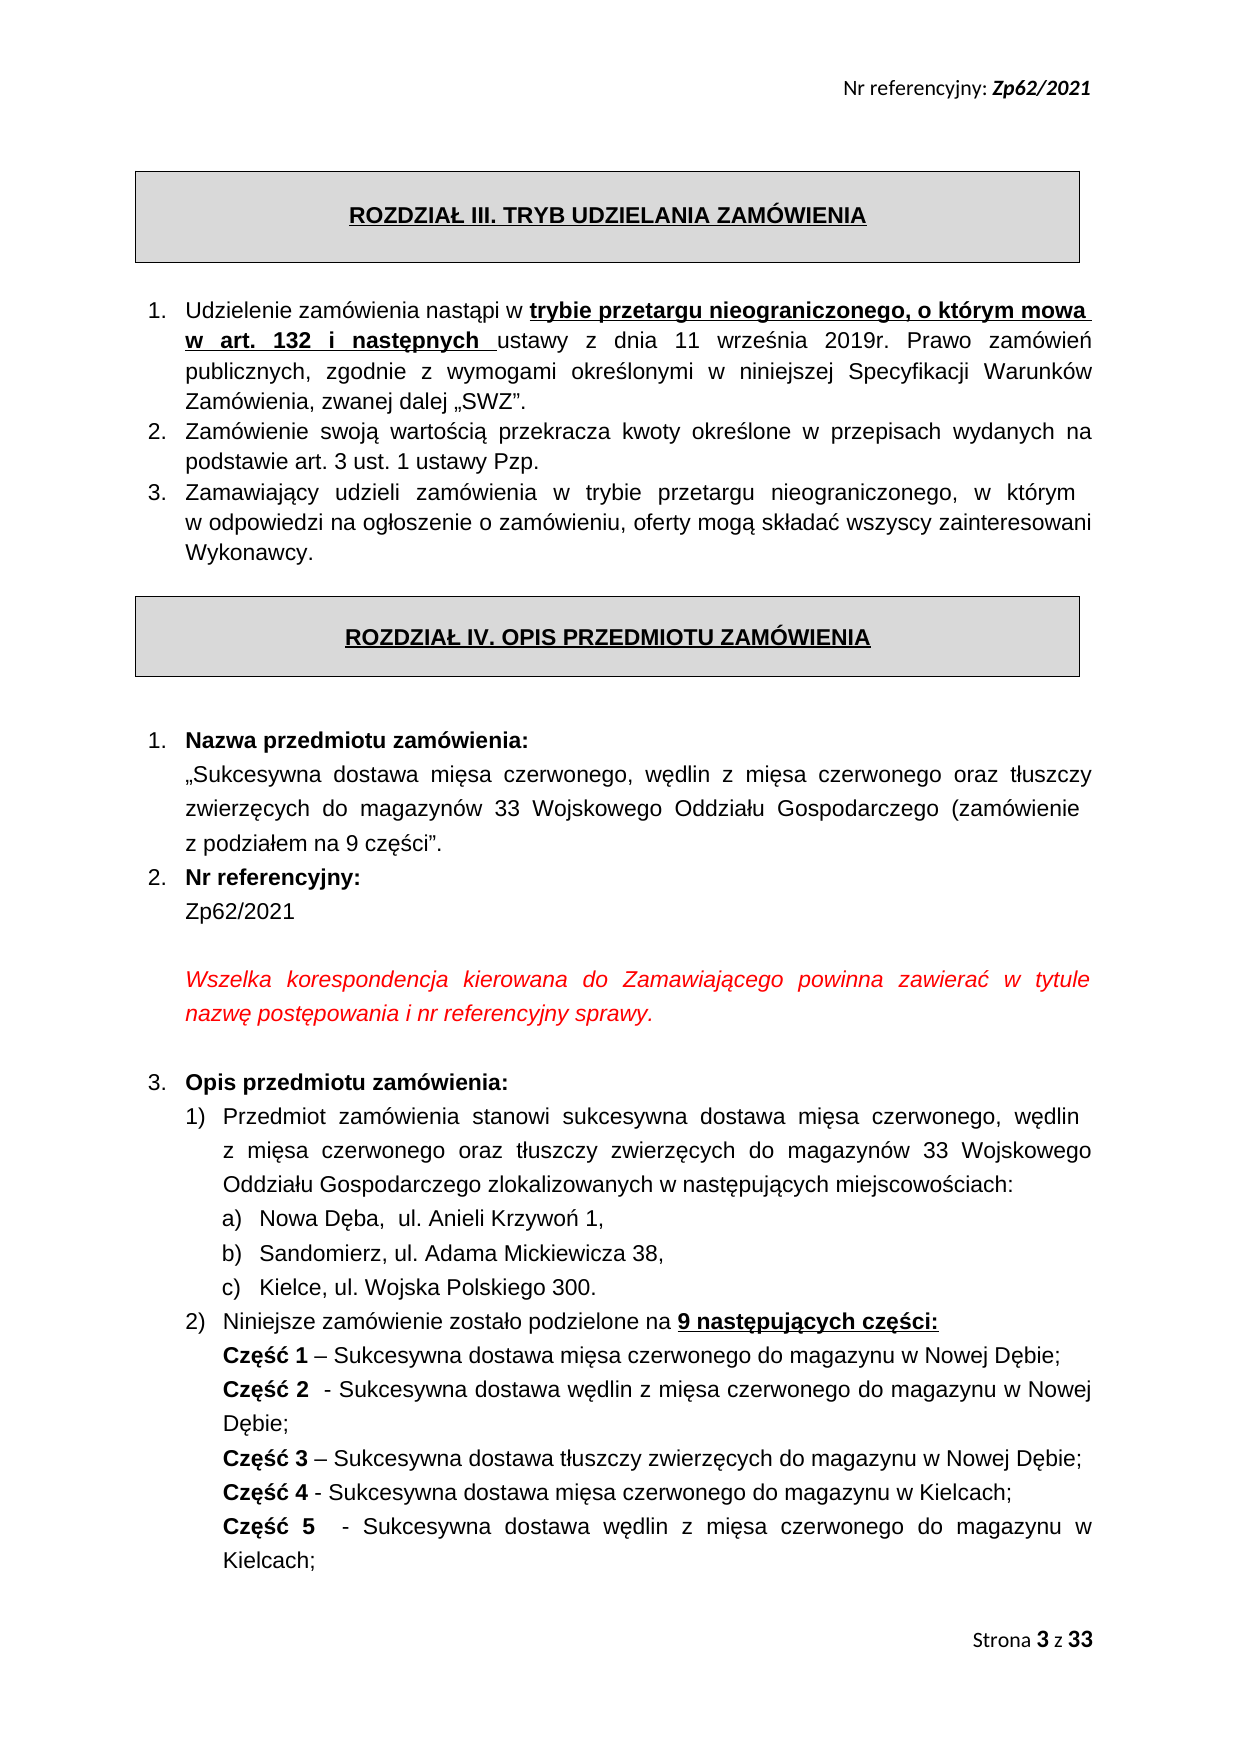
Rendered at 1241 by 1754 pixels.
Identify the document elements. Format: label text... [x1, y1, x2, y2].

list Część 5 - Sukcesywna dostawa wędlin z mięsa czerwonego do magazynu w Kielcach; [223, 1513, 1093, 1573]
list Wszelka korespondencja kierowana do Zamawiającego powinna zawierać w tytule nazwę postępowania i nr referencyjny sprawy. [185, 966, 1093, 1027]
list Część 4 - Sukcesywna dostawa mięsa czerwonego do magazynu w Kielcach; [223, 1479, 1093, 1505]
list Zp62/2021 [185, 898, 1093, 924]
list Nowa Dęba, ul. Anieli Krzywoń 1, [222, 1205, 1093, 1232]
list Część 2 - Sukcesywna dostawa wędlin z mięsa czerwonego do magazynu w Nowej Dębie; [223, 1376, 1093, 1437]
list Opis przedmiotu zamówienia: [148, 1069, 1093, 1095]
list Nr referencyjny: [148, 864, 1093, 890]
list Przedmiot zamówienia stanowi sukcesywna dostawa mięsa czerwonego, wędlin z mięsa czerwonego oraz tłuszczy zwierzęcych do magazynów 33 Wojskowego Oddziału Gospodarczego zlokalizowanych w następujących miejscowościach: [185, 1103, 1093, 1197]
table_header ROZDZIAŁ III. TRYB UDZIELANIA ZAMÓWIENIA [136, 172, 1079, 262]
list Nazwa przedmiotu zamówienia: [148, 727, 1093, 753]
list Udzielenie zamówienia nastąpi w trybie przetargu nieograniczonego, o którym mowa w art. 132 i następnych ustawy z dnia 11 września 2019r. Prawo zamówień publicznych, zgodnie z wymogami określonymi w niniejszej Specyfikacji Warunków Zamówienia, zwanej dalej „SWZ”. [148, 297, 1093, 414]
table_header ROZDZIAŁ IV. OPIS PRZEDMIOTU ZAMÓWIENIA [136, 597, 1079, 676]
list Sandomierz, ul. Adama Mickiewicza 38, [222, 1239, 1093, 1266]
list Niniejsze zamówienie zostało podzielone na 9 następujących części: [185, 1308, 1093, 1334]
list Część 3 – Sukcesywna dostawa tłuszczy zwierzęcych do magazynu w Nowej Dębie; [223, 1444, 1093, 1471]
list Zamówienie swoją wartością przekracza kwoty określone w przepisach wydanych na podstawie art. 3 ust. 1 ustawy Pzp. [148, 418, 1093, 475]
list „Sukcesywna dostawa mięsa czerwonego, wędlin z mięsa czerwonego oraz tłuszczy zwierzęcych do magazynów 33 Wojskowego Oddziału Gospodarczego (zamówienie z podziałem na 9 części”. [185, 761, 1093, 856]
list Kielce, ul. Wojska Polskiego 300. [222, 1274, 1093, 1300]
list Część 1 – Sukcesywna dostawa mięsa czerwonego do magazynu w Nowej Dębie; [223, 1342, 1093, 1368]
list Zamawiający udzieli zamówienia w trybie przetargu nieograniczonego, w którym w odpowiedzi na ogłoszenie o zamówieniu, oferty mogą składać wszyscy zainteresowani Wykonawcy. [148, 478, 1093, 565]
